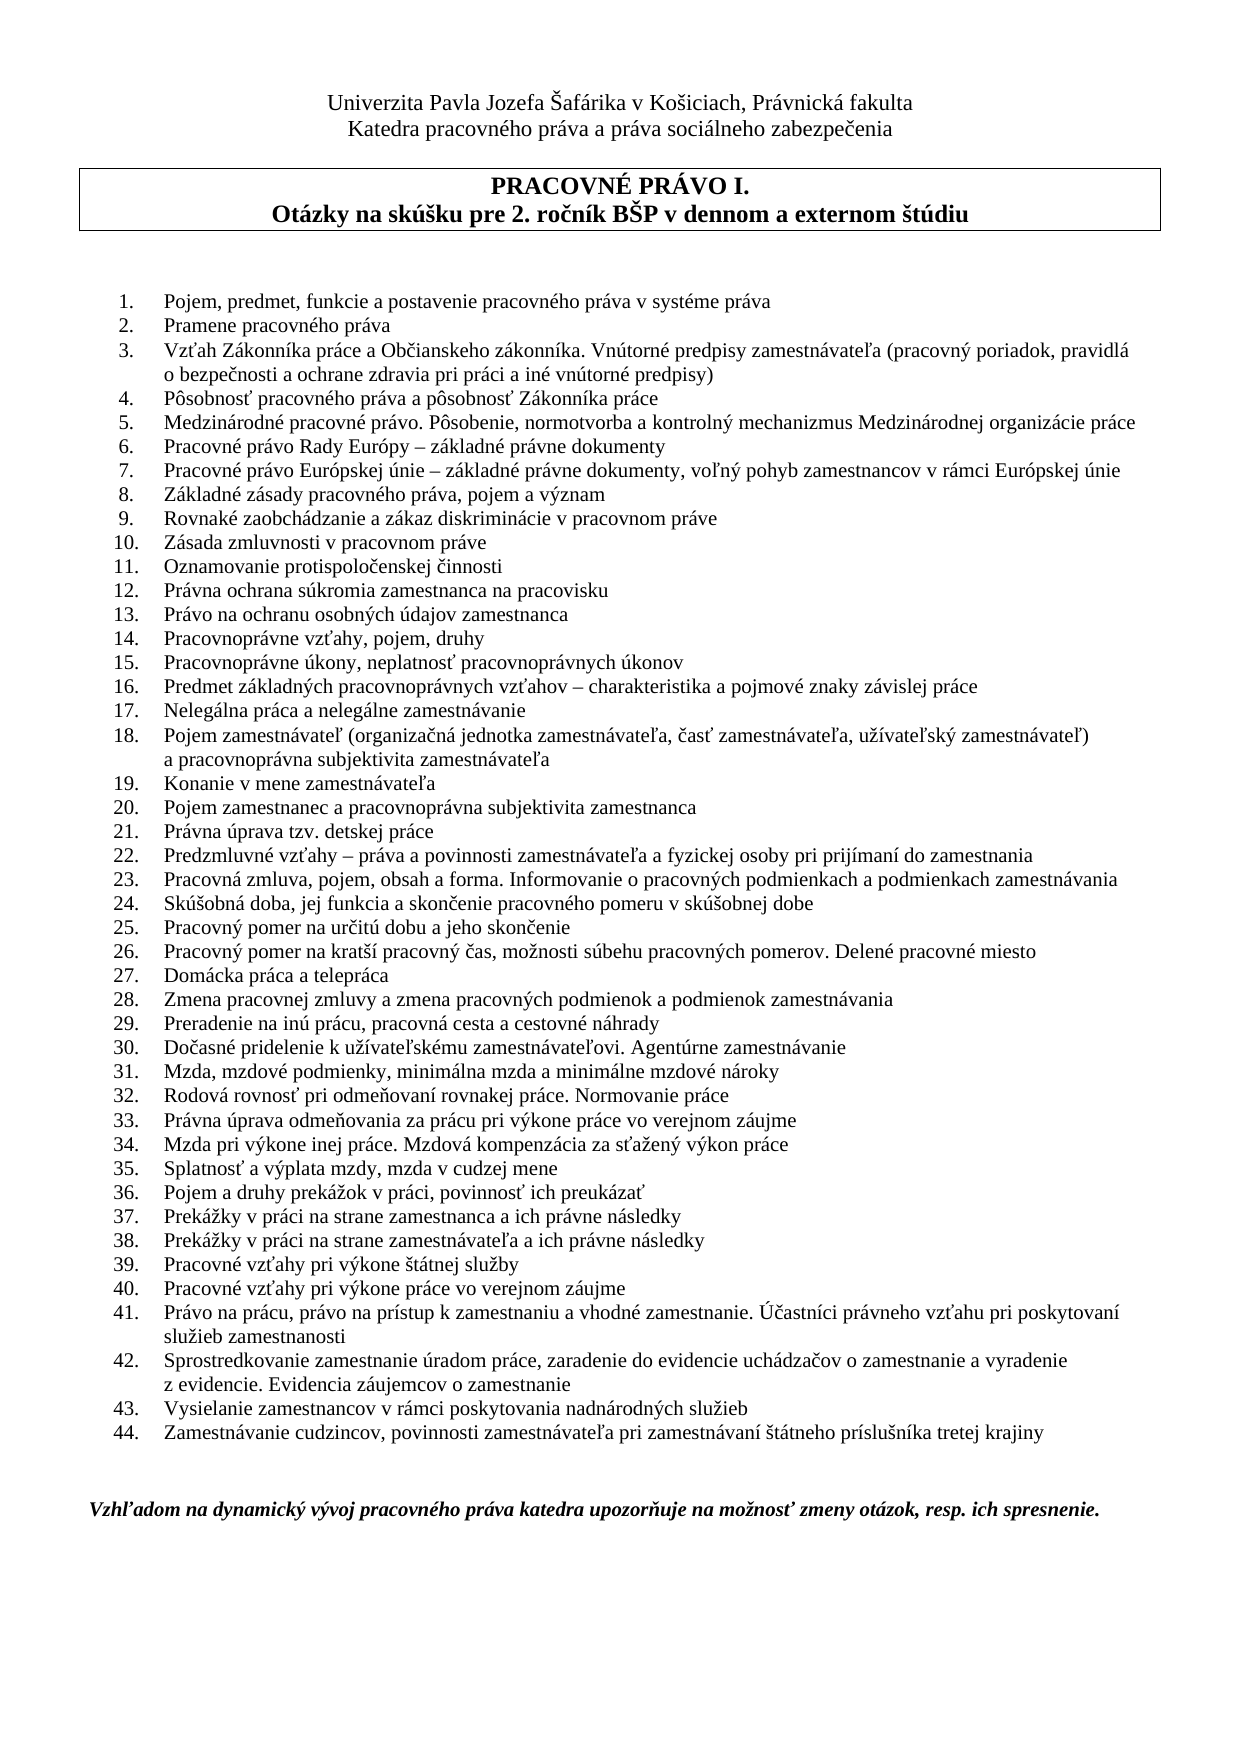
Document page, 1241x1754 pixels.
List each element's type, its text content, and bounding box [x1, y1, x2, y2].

list Zamestnávanie cudzincov, povinnosti zamestnávateľa pri zamestnávaní štátneho príslušníka tretej krajiny [126, 1420, 1152, 1444]
list Rodová rovnosť pri odmeňovaní rovnakej práce. Normovanie práce [126, 1083, 1152, 1107]
list Pracovné vzťahy pri výkone práce vo verejnom záujme [126, 1276, 1152, 1300]
list Pramene pracovného práva [126, 313, 1152, 337]
list Základné zásady pracovného práva, pojem a význam [126, 482, 1152, 506]
text PRACOVNÉ PRÁVO I. [80, 169, 1160, 196]
list Splatnosť a výplata mzdy, mzda v cudzej mene [126, 1156, 1152, 1180]
title Katedra pracovného práva a práva sociálneho zabezpečenia [89, 115, 1152, 141]
list Prekážky v práci na strane zamestnanca a ich právne následky [126, 1204, 1152, 1228]
list Právo na prácu, právo na prístup k zamestnaniu a vhodné zamestnanie. Účastníci právneho vzťahu pri poskytovaní služieb zamestnanosti [126, 1300, 1152, 1348]
list Pojem zamestnanec a pracovnoprávna subjektivita zamestnanca [126, 795, 1152, 819]
list Pracovné vzťahy pri výkone štátnej služby [126, 1252, 1152, 1276]
list Skúšobná doba, jej funkcia a skončenie pracovného pomeru v skúšobnej dobe [126, 891, 1152, 915]
list Vzťah Zákonníka práce a Občianskeho zákonníka. Vnútorné predpisy zamestnávateľa (pracovný poriadok, pravidlá o bezpečnosti a ochrane zdravia pri práci a iné vnútorné predpisy) [126, 337, 1152, 386]
list Pracovná zmluva, pojem, obsah a forma. Informovanie o pracovných podmienkach a podmienkach zamestnávania [126, 867, 1152, 891]
text Otázky na skúšku pre 2. ročník BŠP v dennom a externom štúdiu [80, 196, 1160, 230]
list Sprostredkovanie zamestnanie úradom práce, zaradenie do evidencie uchádzačov o zamestnanie a vyradenie z evidencie. Evidencia záujemcov o zamestnanie [126, 1348, 1152, 1396]
list Medzinárodné pracovné právo. Pôsobenie, normotvorba a kontrolný mechanizmus Medzinárodnej organizácie práce [126, 410, 1152, 434]
list Pojem zamestnávateľ (organizačná jednotka zamestnávateľa, časť zamestnávateľa, užívateľský zamestnávateľ) a pracovnoprávna subjektivita zamestnávateľa [126, 722, 1152, 771]
list Rovnaké zaobchádzanie a zákaz diskriminácie v pracovnom práve [126, 506, 1152, 530]
list Mzda, mzdové podmienky, minimálna mzda a minimálne mzdové nároky [126, 1059, 1152, 1083]
list Mzda pri výkone inej práce. Mzdová kompenzácia za sťažený výkon práce [126, 1132, 1152, 1156]
list Domácka práca a telepráca [126, 963, 1152, 987]
list Právna ochrana súkromia zamestnanca na pracovisku [126, 578, 1152, 602]
list Preradenie na inú prácu, pracovná cesta a cestovné náhrady [126, 1011, 1152, 1035]
list Pracovný pomer na určitú dobu a jeho skončenie [126, 915, 1152, 939]
list Právo na ochranu osobných údajov zamestnanca [126, 602, 1152, 626]
list Konanie v mene zamestnávateľa [126, 771, 1152, 795]
list Pracovné právo Európskej únie – základné právne dokumenty, voľný pohyb zamestnancov v rámci Európskej únie [126, 458, 1152, 482]
list Pôsobnosť pracovného práva a pôsobnosť Zákonníka práce [126, 386, 1152, 410]
list Pracovný pomer na kratší pracovný čas, možnosti súbehu pracovných pomerov. Delené pracovné miesto [126, 939, 1152, 963]
list Pracovné právo Rady Európy – základné právne dokumenty [126, 434, 1152, 458]
list Pracovnoprávne vzťahy, pojem, druhy [126, 626, 1152, 650]
list Právna úprava odmeňovania za prácu pri výkone práce vo verejnom záujme [126, 1107, 1152, 1132]
list Vysielanie zamestnancov v rámci poskytovania nadnárodných služieb [126, 1396, 1152, 1420]
list Zmena pracovnej zmluvy a zmena pracovných podmienok a podmienok zamestnávania [126, 987, 1152, 1011]
list Dočasné pridelenie k užívateľskému zamestnávateľovi. Agentúrne zamestnávanie [126, 1035, 1152, 1059]
list Pojem a druhy prekážok v práci, povinnosť ich preukázať [126, 1180, 1152, 1204]
list Zásada zmluvnosti v pracovnom práve [126, 530, 1152, 554]
list Pracovnoprávne úkony, neplatnosť pracovnoprávnych úkonov [126, 650, 1152, 674]
text Vzhľadom na dynamický vývoj pracovného práva katedra upozorňuje na možnosť zmeny otázok, resp. ich spresnenie. [89, 1497, 1152, 1521]
list Prekážky v práci na strane zamestnávateľa a ich právne následky [126, 1228, 1152, 1252]
list Predmet základných pracovnoprávnych vzťahov – charakteristika a pojmové znaky závislej práce [126, 674, 1152, 698]
list Pojem, predmet, funkcie a postavenie pracovného práva v systéme práva [126, 289, 1152, 313]
list Predzmluvné vzťahy – práva a povinnosti zamestnávateľa a fyzickej osoby pri prijímaní do zamestnania [126, 843, 1152, 867]
list Oznamovanie protispoločenskej činnosti [126, 554, 1152, 578]
title Univerzita Pavla Jozefa Šafárika v Košiciach, Právnická fakulta [89, 89, 1152, 115]
list Právna úprava tzv. detskej práce [126, 819, 1152, 843]
list Nelegálna práca a nelegálne zamestnávanie [126, 698, 1152, 722]
